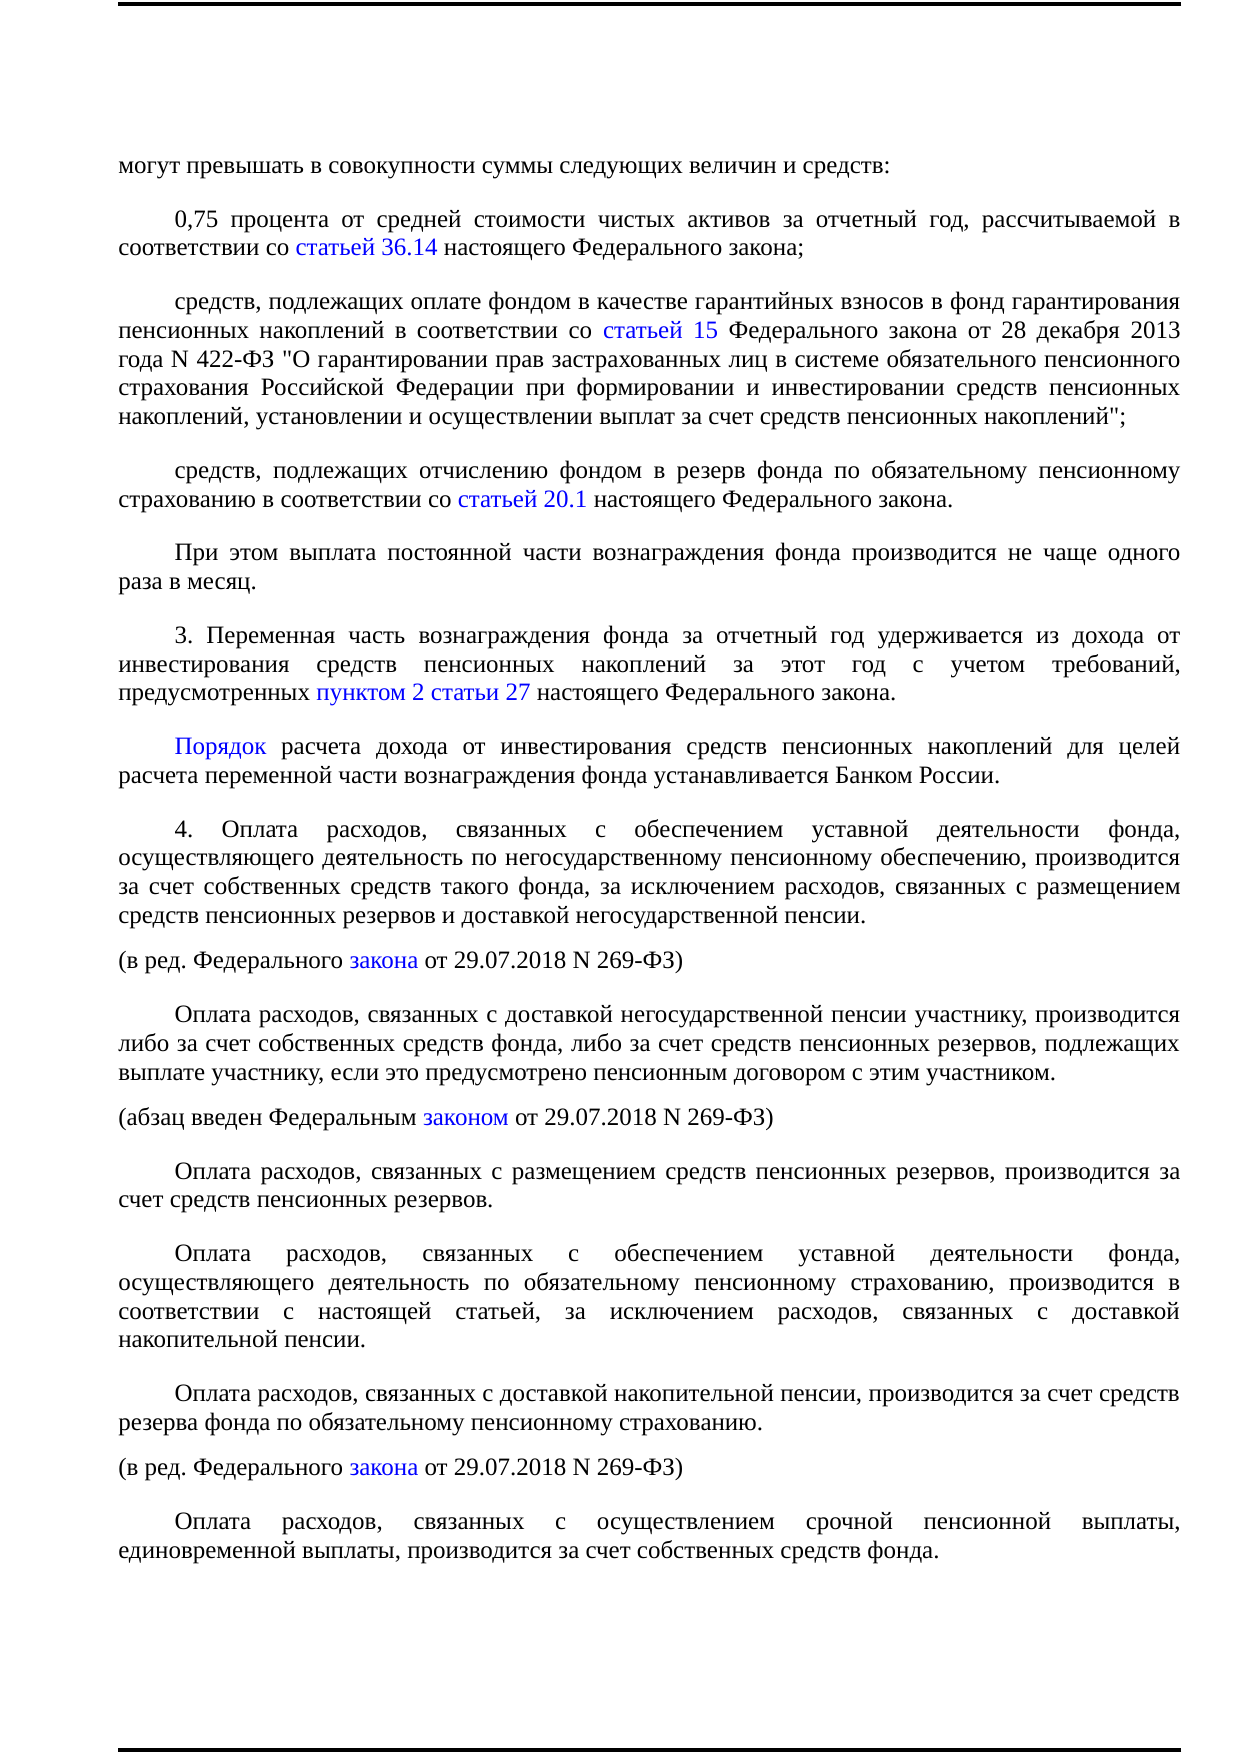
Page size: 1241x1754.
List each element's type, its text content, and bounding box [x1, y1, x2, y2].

text (в ред. Федерального закона от 29.07.2018 N 269-ФЗ) [118, 945, 1181, 974]
text 3. Переменная часть вознаграждения фонда за отчетный год удерживается из дохода от инвестирования средств пенсионных накоплений за этот год с учетом требований, предусмотренных пунктом 2 статьи 27 настоящего Федерального закона. [118, 620, 1181, 706]
text При этом выплата постоянной части вознаграждения фонда производится не чаще одного раза в месяц. [118, 537, 1181, 595]
text Оплата расходов, связанных с осуществлением срочной пенсионной выплаты, единовременной выплаты, производится за счет собственных средств фонда. [118, 1506, 1181, 1564]
text Оплата расходов, связанных с доставкой накопительной пенсии, производится за счет средств резерва фонда по обязательному пенсионному страхованию. [118, 1378, 1181, 1436]
text (абзац введен Федеральным законом от 29.07.2018 N 269-ФЗ) [118, 1102, 1181, 1131]
text средств, подлежащих отчислению фондом в резерв фонда по обязательному пенсионному страхованию в соответствии со статьей 20.1 настоящего Федерального закона. [118, 455, 1181, 512]
text 0,75 процента от средней стоимости чистых активов за отчетный год, рассчитываемой в соответствии со статьей 36.14 настоящего Федерального закона; [118, 204, 1181, 261]
text 4. Оплата расходов, связанных с обеспечением уставной деятельности фонда, осуществляющего деятельность по негосударственному пенсионному обеспечению, производится за счет собственных средств такого фонда, за исключением расходов, связанных с размещением средств пенсионных резервов и доставкой негосударственной пенсии. [118, 814, 1181, 929]
text Оплата расходов, связанных с доставкой негосударственной пенсии участнику, производится либо за счет собственных средств фонда, либо за счет средств пенсионных резервов, подлежащих выплате участнику, если это предусмотрено пенсионным договором с этим участником. [118, 999, 1181, 1085]
text Оплата расходов, связанных с размещением средств пенсионных резервов, производится за счет средств пенсионных резервов. [118, 1156, 1181, 1213]
text (в ред. Федерального закона от 29.07.2018 N 269-ФЗ) [118, 1452, 1181, 1481]
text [118, 150, 1181, 179]
text Оплата расходов, связанных с обеспечением уставной деятельности фонда, осуществляющего деятельность по обязательному пенсионному страхованию, производится в соответствии с настоящей статьей, за исключением расходов, связанных с доставкой накопительной пенсии. [118, 1238, 1181, 1353]
text средств, подлежащих оплате фондом в качестве гарантийных взносов в фонд гарантирования пенсионных накоплений в соответствии со статьей 15 Федерального закона от 28 декабря 2013 года N 422-ФЗ "О гарантировании прав застрахованных лиц в системе обязательного пенсионного страхования Российской Федерации при формировании и инвестировании средств пенсионных накоплений, установлении и осуществлении выплат за счет средств пенсионных накоплений"; [118, 286, 1181, 430]
text Порядок расчета дохода от инвестирования средств пенсионных накоплений для целей расчета переменной части вознаграждения фонда устанавливается Банком России. [118, 731, 1181, 789]
